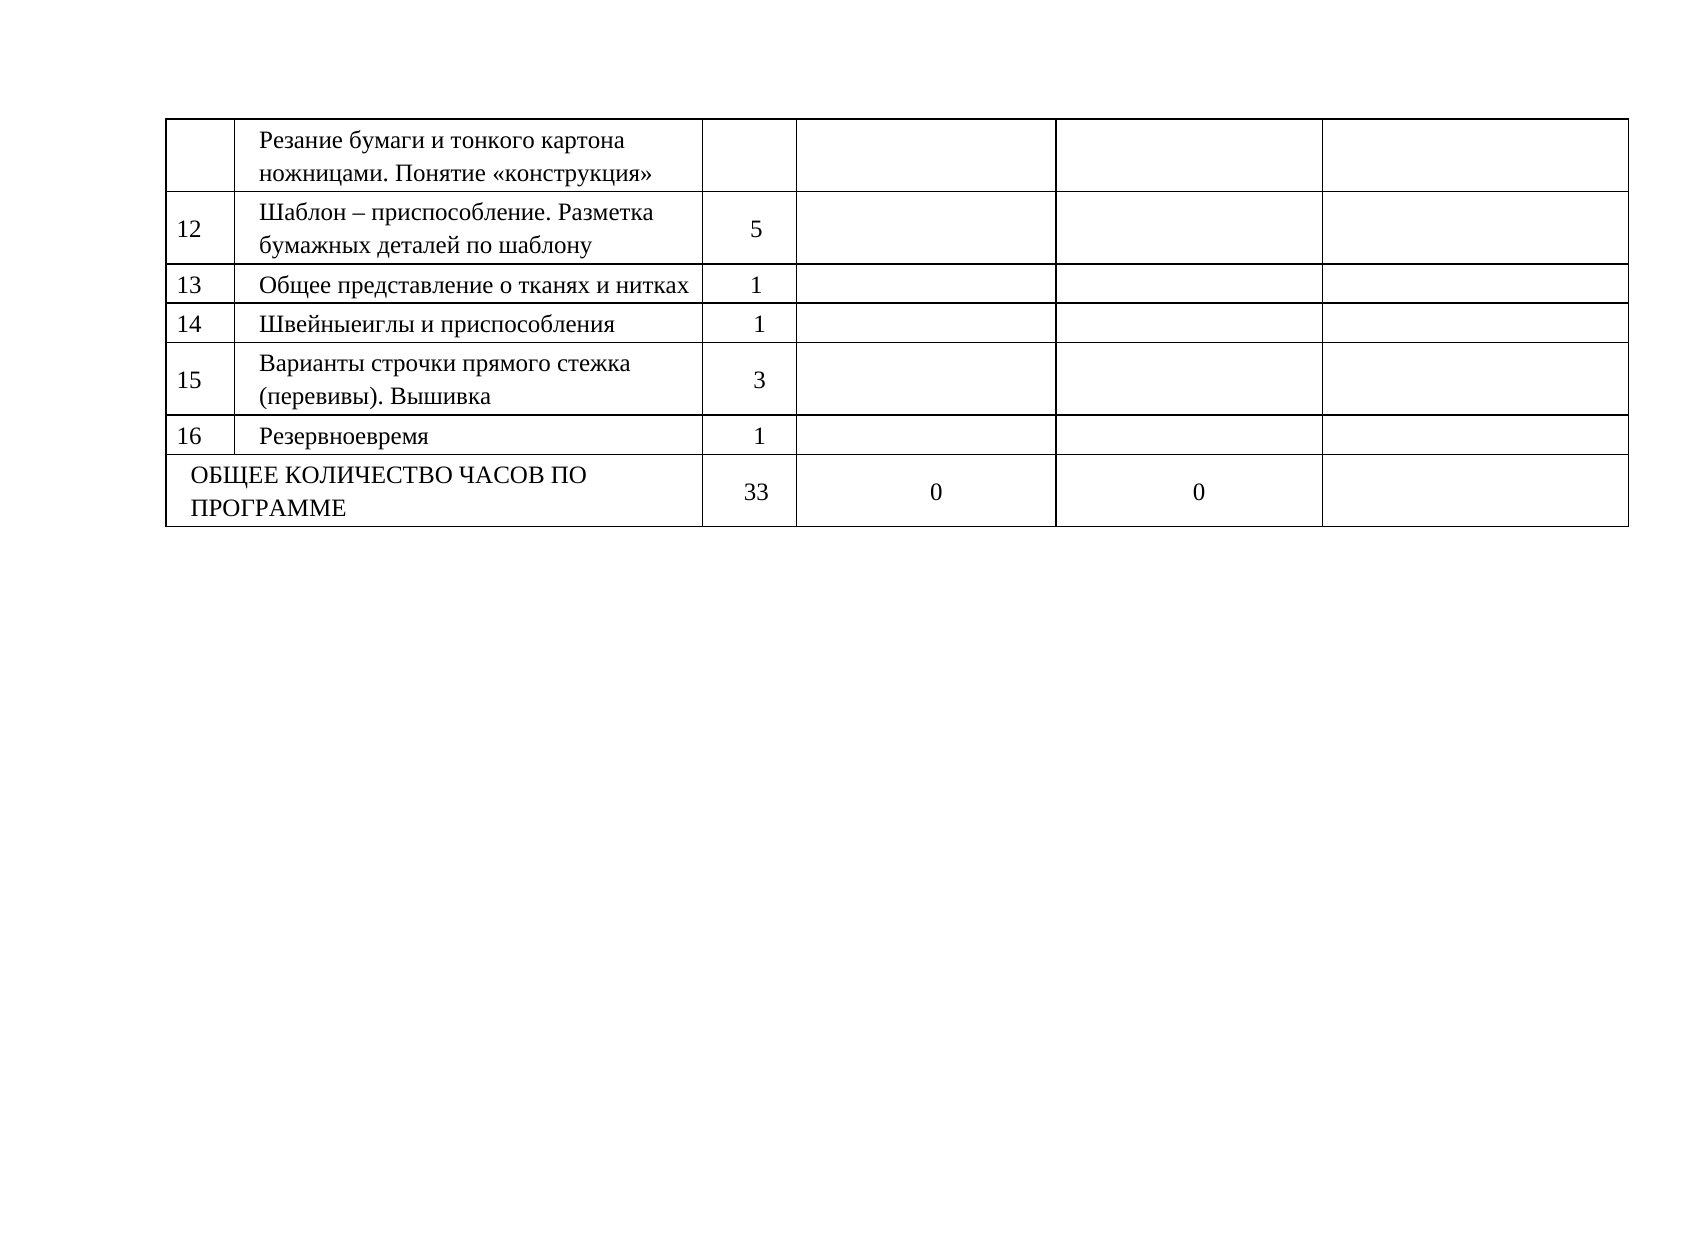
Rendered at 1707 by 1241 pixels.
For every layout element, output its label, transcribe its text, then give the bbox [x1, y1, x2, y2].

table_cell 13 [167, 265, 234, 302]
table_cell Общее представление о тканях и нитках [235, 265, 702, 302]
table_cell 0 [797, 455, 1055, 526]
table_cell [1323, 416, 1628, 453]
table_cell [1323, 304, 1628, 342]
table_cell [797, 343, 1055, 414]
table_cell [797, 304, 1055, 342]
table_cell 5 [703, 192, 796, 263]
table_cell [1057, 265, 1322, 302]
table_cell Шаблон – приспособление. Разметка бумажных деталей по шаблону [235, 192, 702, 263]
table_cell ОБЩЕЕ КОЛИЧЕСТВО ЧАСОВ ПО ПРОГРАММЕ [167, 455, 702, 526]
table_cell [1323, 192, 1628, 263]
table_cell [797, 192, 1055, 263]
table_cell Резервноевремя [235, 416, 702, 453]
table_cell [1057, 304, 1322, 342]
table_cell [797, 416, 1055, 453]
table_cell 1 [703, 416, 796, 453]
table_cell 0 [1057, 455, 1322, 526]
table_cell 15 [167, 343, 234, 414]
table_cell [1057, 343, 1322, 414]
table_cell 1 [703, 265, 796, 302]
table_cell [1057, 192, 1322, 263]
table_cell 11 [167, 120, 234, 191]
table_cell Варианты строчки прямого стежка (перевивы). Вышивка [235, 343, 702, 414]
table_cell 33 [703, 455, 796, 526]
table_cell [797, 265, 1055, 302]
table_cell [1323, 265, 1628, 302]
table_cell [1323, 120, 1628, 191]
table_cell [797, 120, 1055, 191]
table_cell 14 [167, 304, 234, 342]
table_cell 1 [703, 304, 796, 342]
table_cell [1057, 416, 1322, 453]
table_cell 16 [167, 416, 234, 453]
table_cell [235, 120, 702, 191]
table_cell [1323, 343, 1628, 414]
table_cell 3 [703, 343, 796, 414]
table_cell 12 [167, 192, 234, 263]
table_cell [1323, 455, 1628, 526]
table_cell Швейныеиглы и приспособления [235, 304, 702, 342]
table_cell [1057, 120, 1322, 191]
table_cell 3 [703, 120, 796, 191]
